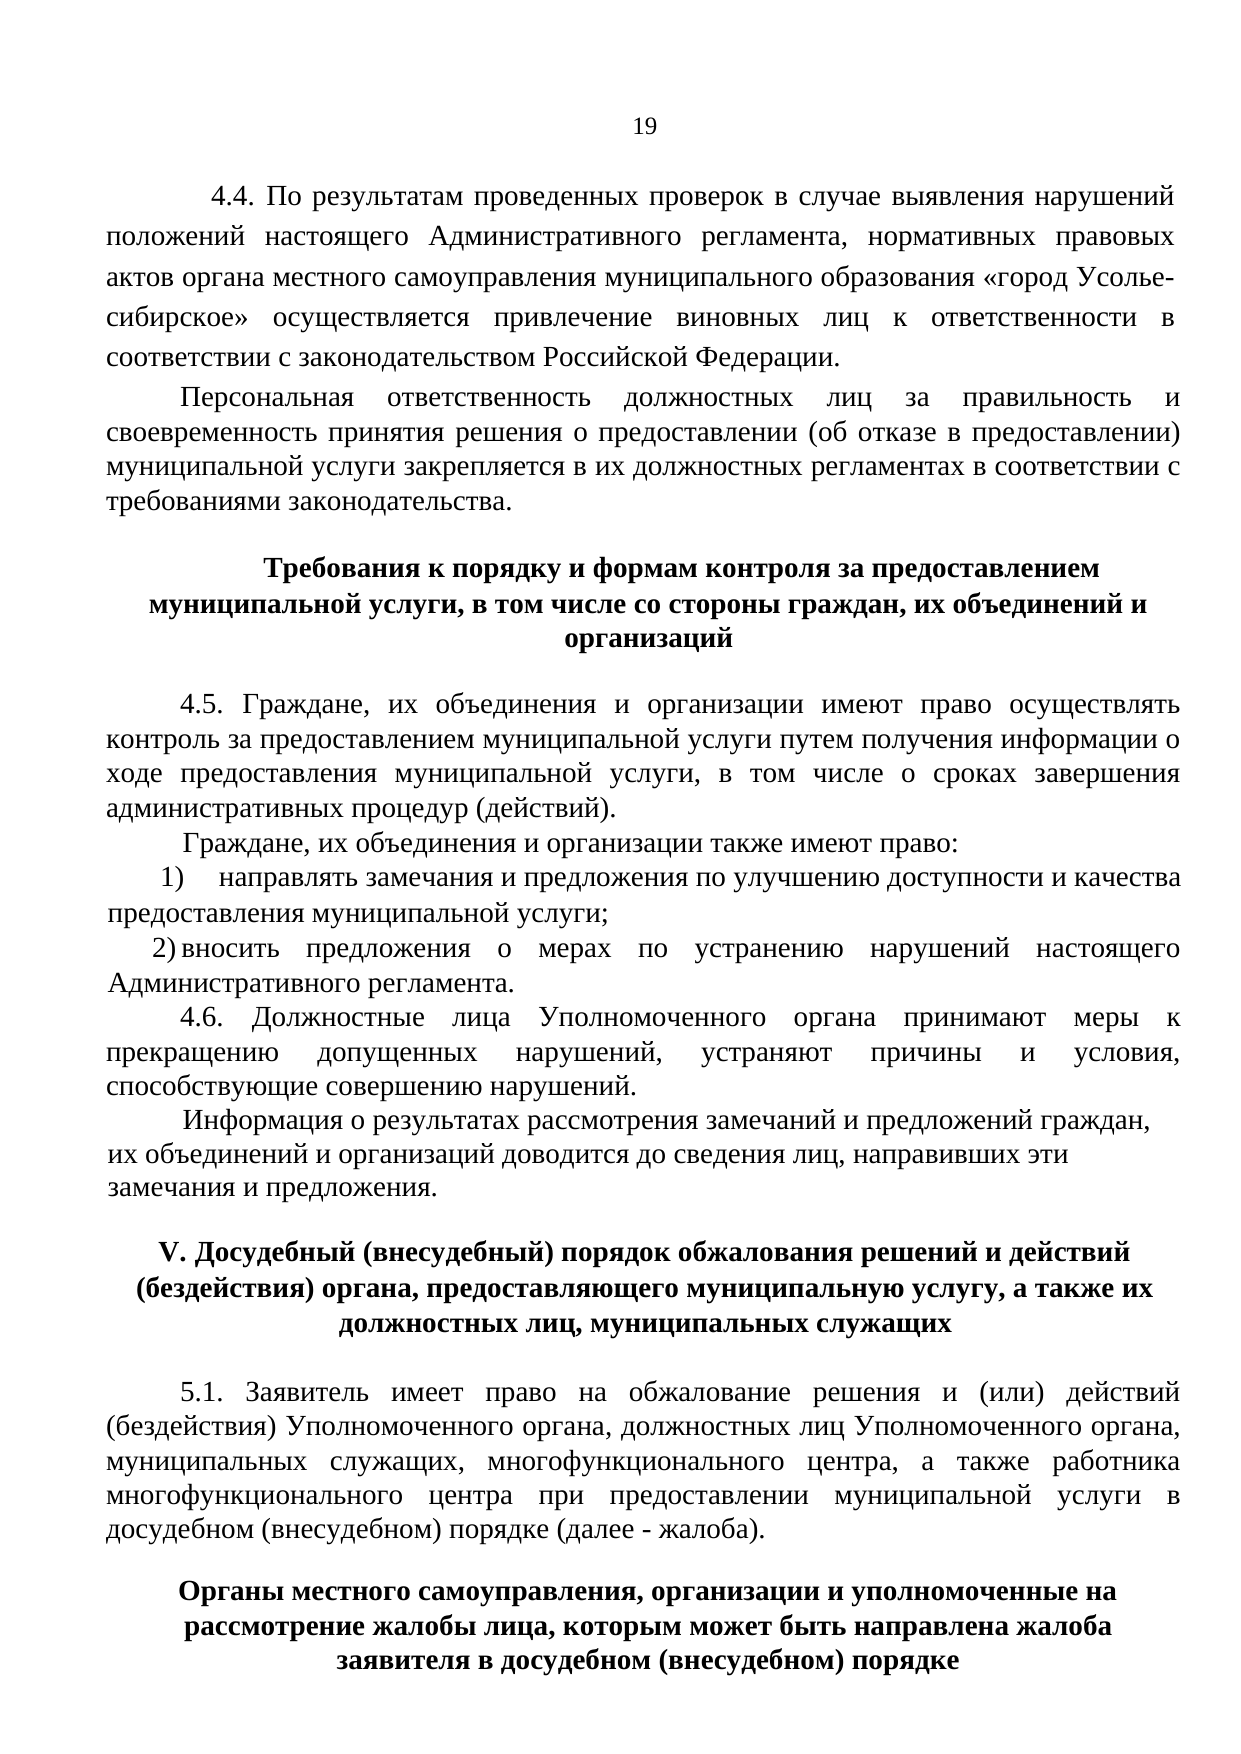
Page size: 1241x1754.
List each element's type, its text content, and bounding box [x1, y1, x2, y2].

list направлять замечания и предложения по улучшению доступности и качества [78, 859, 1182, 893]
text V. Досудебный (внесудебный) порядок обжалования решений и действий [113, 1234, 1175, 1268]
text (бездействия) органа, предоставляющего муниципальную услугу, а также их должностных лиц, муниципальных служащих [113, 1270, 1176, 1338]
list вносить предложения о мерах по устранению нарушений настоящего Административного регламента. [107, 930, 1181, 998]
text 5.1. Заявитель имеет право на обжалование решения и (или) действий (бездействия) Уполномоченного органа, должностных лиц Уполномоченного органа, муниципальных служащих, многофункционального центра, а также работника многофункционального центра при предоставлении муниципальной услуги в досудебном (внесудебном) порядке (далее - жалоба). [106, 1374, 1181, 1545]
text предоставления муниципальной услуги; [78, 895, 1181, 929]
text Персональная ответственность должностных лиц за правильность и своевременность принятия решения о предоставлении (об отказе в предоставлении) муниципальной услуги закрепляется в их должностных регламентах в соответствии с требованиями законодательства. [106, 379, 1181, 517]
text 4.4. По результатам проведенных проверок в случае выявления нарушений положений настоящего Административного регламента, нормативных правовых актов органа местного самоуправления муниципального образования «город Усолье-сибирское» осуществляется привлечение виновных лиц к ответственности в соответствии с законодательством Российской Федерации. [106, 178, 1176, 373]
text Органы местного самоуправления, организации и уполномоченные на рассмотрение жалобы лица, которым может быть направлена жалоба заявителя в досудебном (внесудебном) порядке [113, 1573, 1182, 1676]
text Требования к порядку и формам контроля за предоставлением [263, 550, 1182, 583]
text 4.5. Граждане, их объединения и организации имеют право осуществлять контроль за предоставлением муниципальной услуги путем получения информации о ходе предоставления муниципальной услуги, в том числе о сроках завершения административных процедур (действий). [106, 687, 1181, 823]
text муниципальной услуги, в том числе со стороны граждан, их объединений и организаций [125, 586, 1171, 654]
text Граждане, их объединения и организации также имеют право: [182, 825, 1181, 858]
text Информация о результатах рассмотрения замечаний и предложений граждан, их объединений и организаций доводится до сведения лиц, направивших эти замечания и предложения. [107, 1103, 1182, 1203]
text 4.6. Должностные лица Уполномоченного органа принимают меры к прекращению допущенных нарушений, устраняют причины и условия, способствующие совершению нарушений. [106, 999, 1181, 1102]
